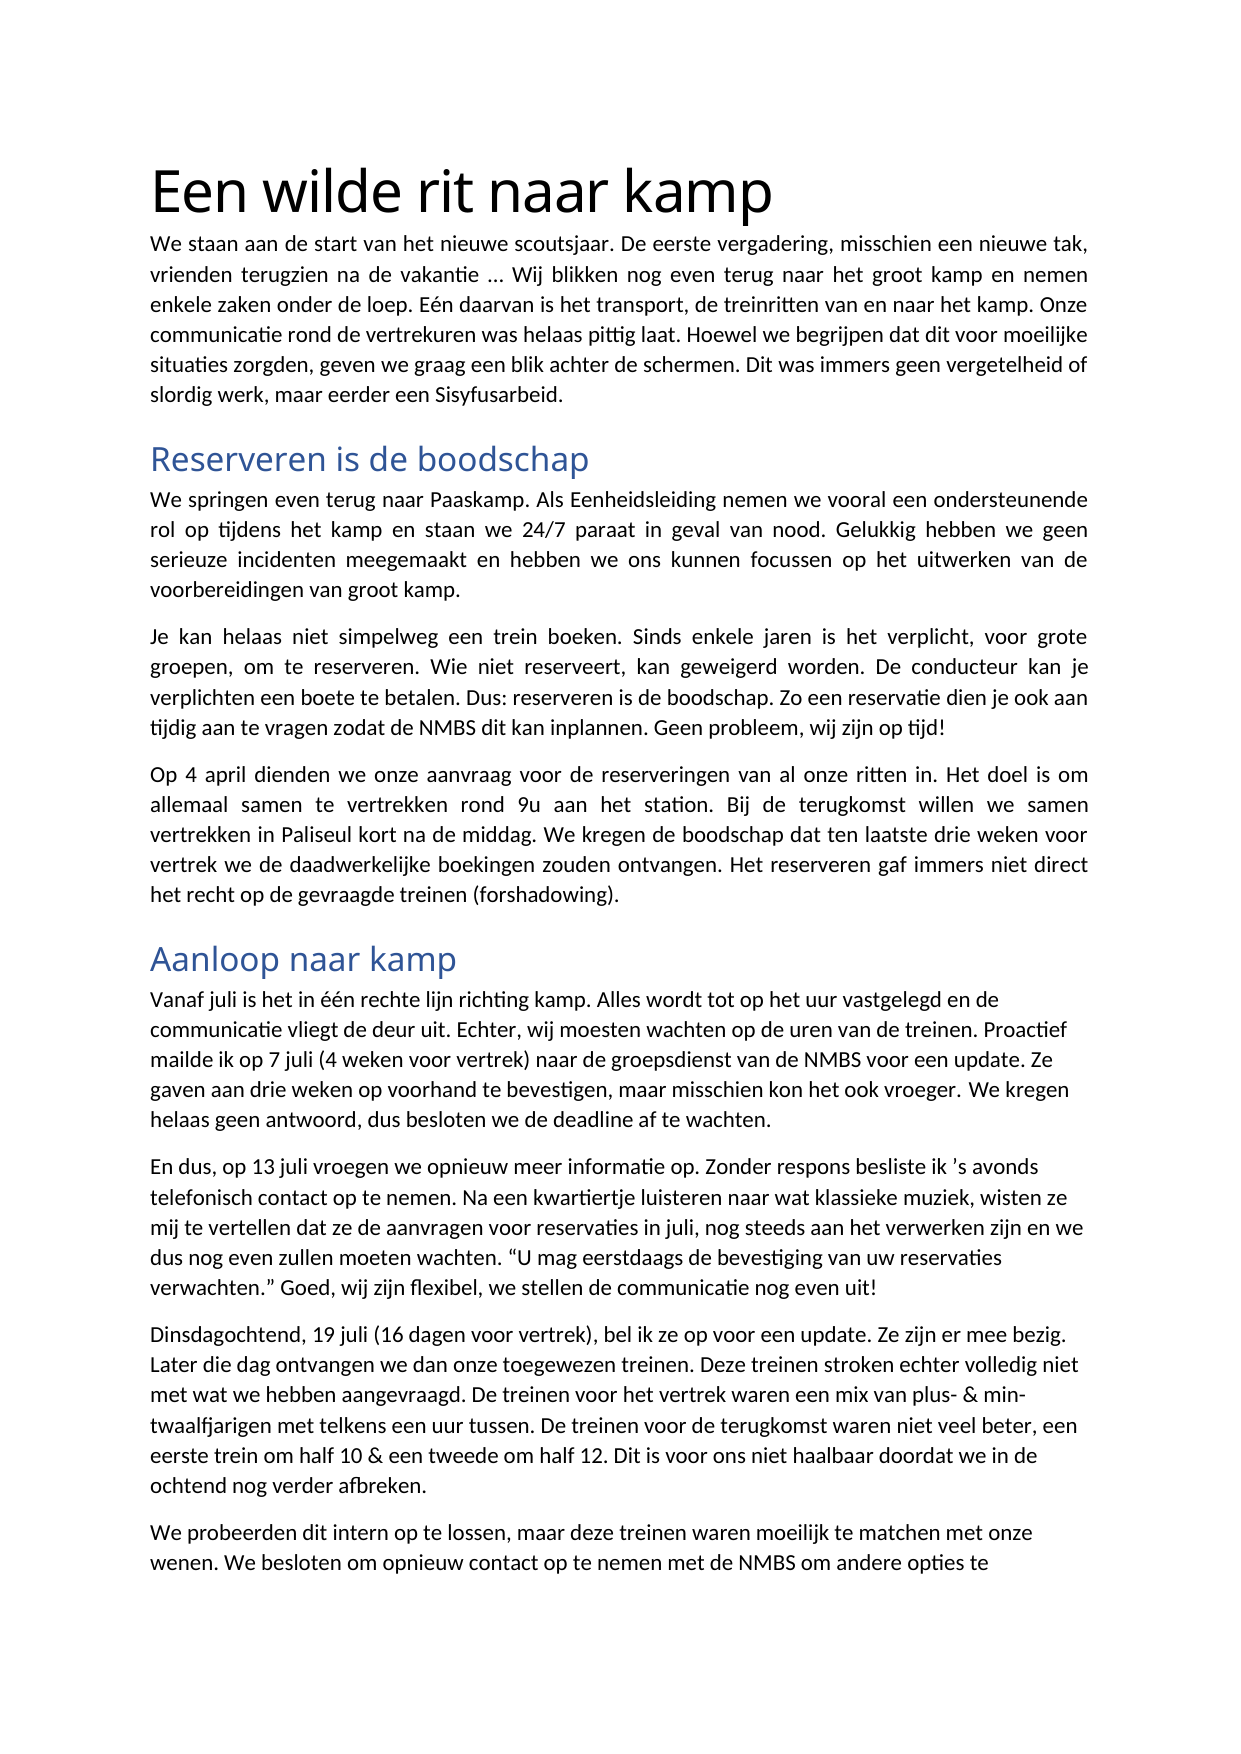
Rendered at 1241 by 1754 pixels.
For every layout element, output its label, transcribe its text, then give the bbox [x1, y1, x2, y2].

text Op 4 april dienden we onze aanvraag voor de reserveringen van al onze ritten in. Het doel is om allemaal samen te vertrekken rond 9u aan het station. Bij de terugkomst willen we samen vertrekken in Paliseul kort na de middag. We kregen de boodschap dat ten laatste drie weken voor vertrek we de daadwerkelijke boekingen zouden ontvangen. Het reserveren gaf immers niet direct het recht op de gevraagde treinen (forshadowing). [150, 760, 1090, 908]
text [150, 1518, 1090, 1576]
text We staan aan de start van het nieuwe scoutsjaar. De eerste vergadering, misschien een nieuwe tak, vrienden terugzien na de vakantie … Wij blikken nog even terug naar het groot kamp en nemen enkele zaken onder de loep. Eén daarvan is het transport, de treinritten van en naar het kamp. Onze communicatie rond de vertrekuren was helaas pittig laat. Hoewel we begrijpen dat dit voor moeilijke situaties zorgden, geven we graag een blik achter de schermen. Dit was immers geen vergetelheid of slordig werk, maar eerder een Sisyfusarbeid. [150, 229, 1090, 408]
subtitle Reserveren is de boodschap [150, 436, 1090, 481]
subtitle Aanloop naar kamp [150, 936, 1090, 981]
text Dinsdagochtend, 19 juli (16 dagen voor vertrek), bel ik ze op voor een update. Ze zijn er mee bezig. Later die dag ontvangen we dan onze toegewezen treinen. Deze treinen stroken echter volledig niet met wat we hebben aangevraagd. De treinen voor het vertrek waren een mix van plus- & min-twaalfjarigen met telkens een uur tussen. De treinen voor de terugkomst waren niet veel beter, een eerste trein om half 10 & een tweede om half 12. Dit is voor ons niet haalbaar doordat we in de ochtend nog verder afbreken. [150, 1320, 1090, 1499]
title Een wilde rit naar kamp [150, 150, 1090, 229]
text Je kan helaas niet simpelweg een trein boeken. Sinds enkele jaren is het verplicht, voor grote groepen, om te reserveren. Wie niet reserveert, kan geweigerd worden. De conducteur kan je verplichten een boete te betalen. Dus: reserveren is de boodschap. Zo een reservatie dien je ook aan tijdig aan te vragen zodat de NMBS dit kan inplannen. Geen probleem, wij zijn op tijd! [150, 622, 1090, 741]
text En dus, op 13 juli vroegen we opnieuw meer informatie op. Zonder respons besliste ik ’s avonds telefonisch contact op te nemen. Na een kwartiertje luisteren naar wat klassieke muziek, wisten ze mij te vertellen dat ze de aanvragen voor reservaties in juli, nog steeds aan het verwerken zijn en we dus nog even zullen moeten wachten. “U mag eerstdaags de bevestiging van uw reservaties verwachten.” Goed, wij zijn flexibel, we stellen de communicatie nog even uit! [150, 1152, 1090, 1301]
text We springen even terug naar Paaskamp. Als Eenheidsleiding nemen we vooral een ondersteunende rol op tijdens het kamp en staan we 24/7 paraat in geval van nood. Gelukkig hebben we geen serieuze incidenten meegemaakt en hebben we ons kunnen focussen op het uitwerken van de voorbereidingen van groot kamp. [150, 485, 1090, 603]
text Vanaf juli is het in één rechte lijn richting kamp. Alles wordt tot op het uur vastgelegd en de communicatie vliegt de deur uit. Echter, wij moesten wachten op de uren van de treinen. Proactief mailde ik op 7 juli (4 weken voor vertrek) naar de groepsdienst van de NMBS voor een update. Ze gaven aan drie weken op voorhand te bevestigen, maar misschien kon het ook vroeger. We kregen helaas geen antwoord, dus besloten we de deadline af te wachten. [150, 985, 1090, 1133]
